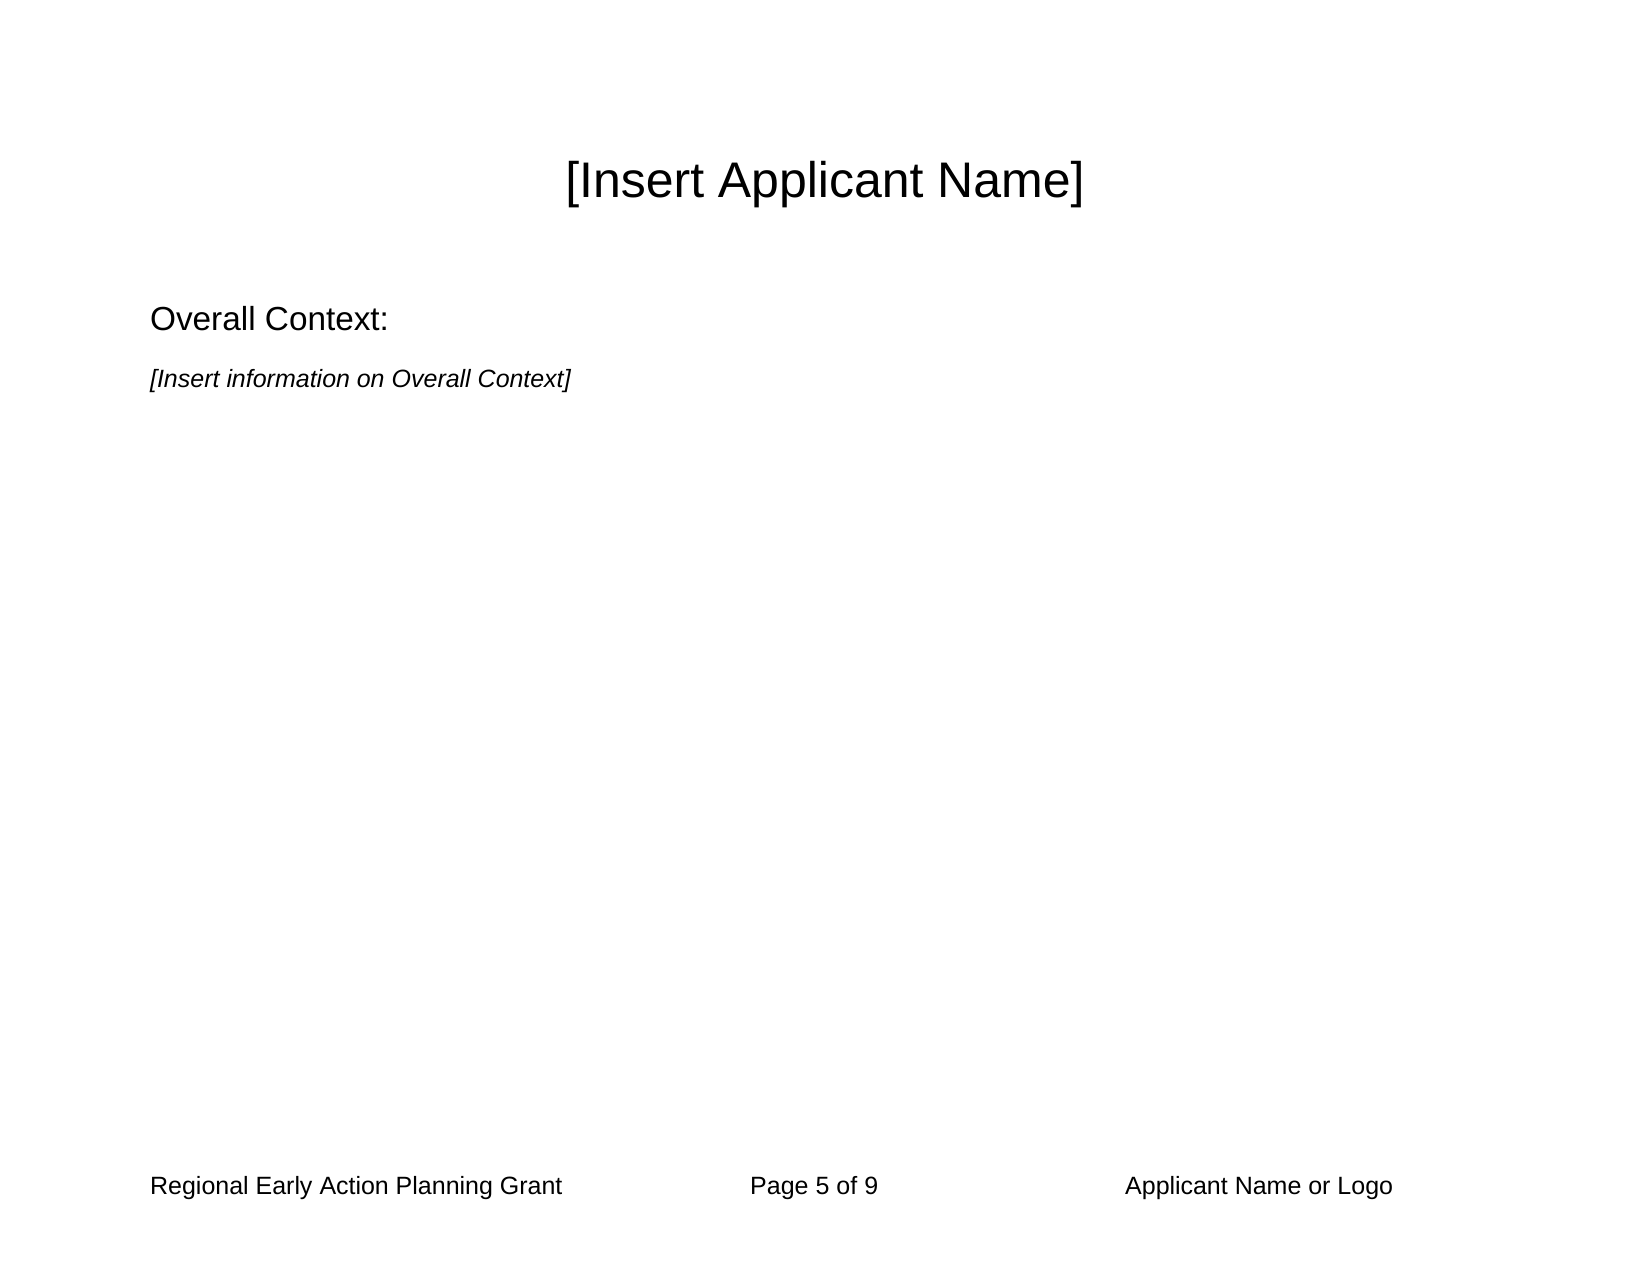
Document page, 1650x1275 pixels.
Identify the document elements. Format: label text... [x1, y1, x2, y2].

subtitle Overall Context: [150, 299, 1500, 338]
text [Insert information on Overall Context] [150, 364, 1500, 393]
text [Insert Applicant Name] [150, 150, 1500, 207]
